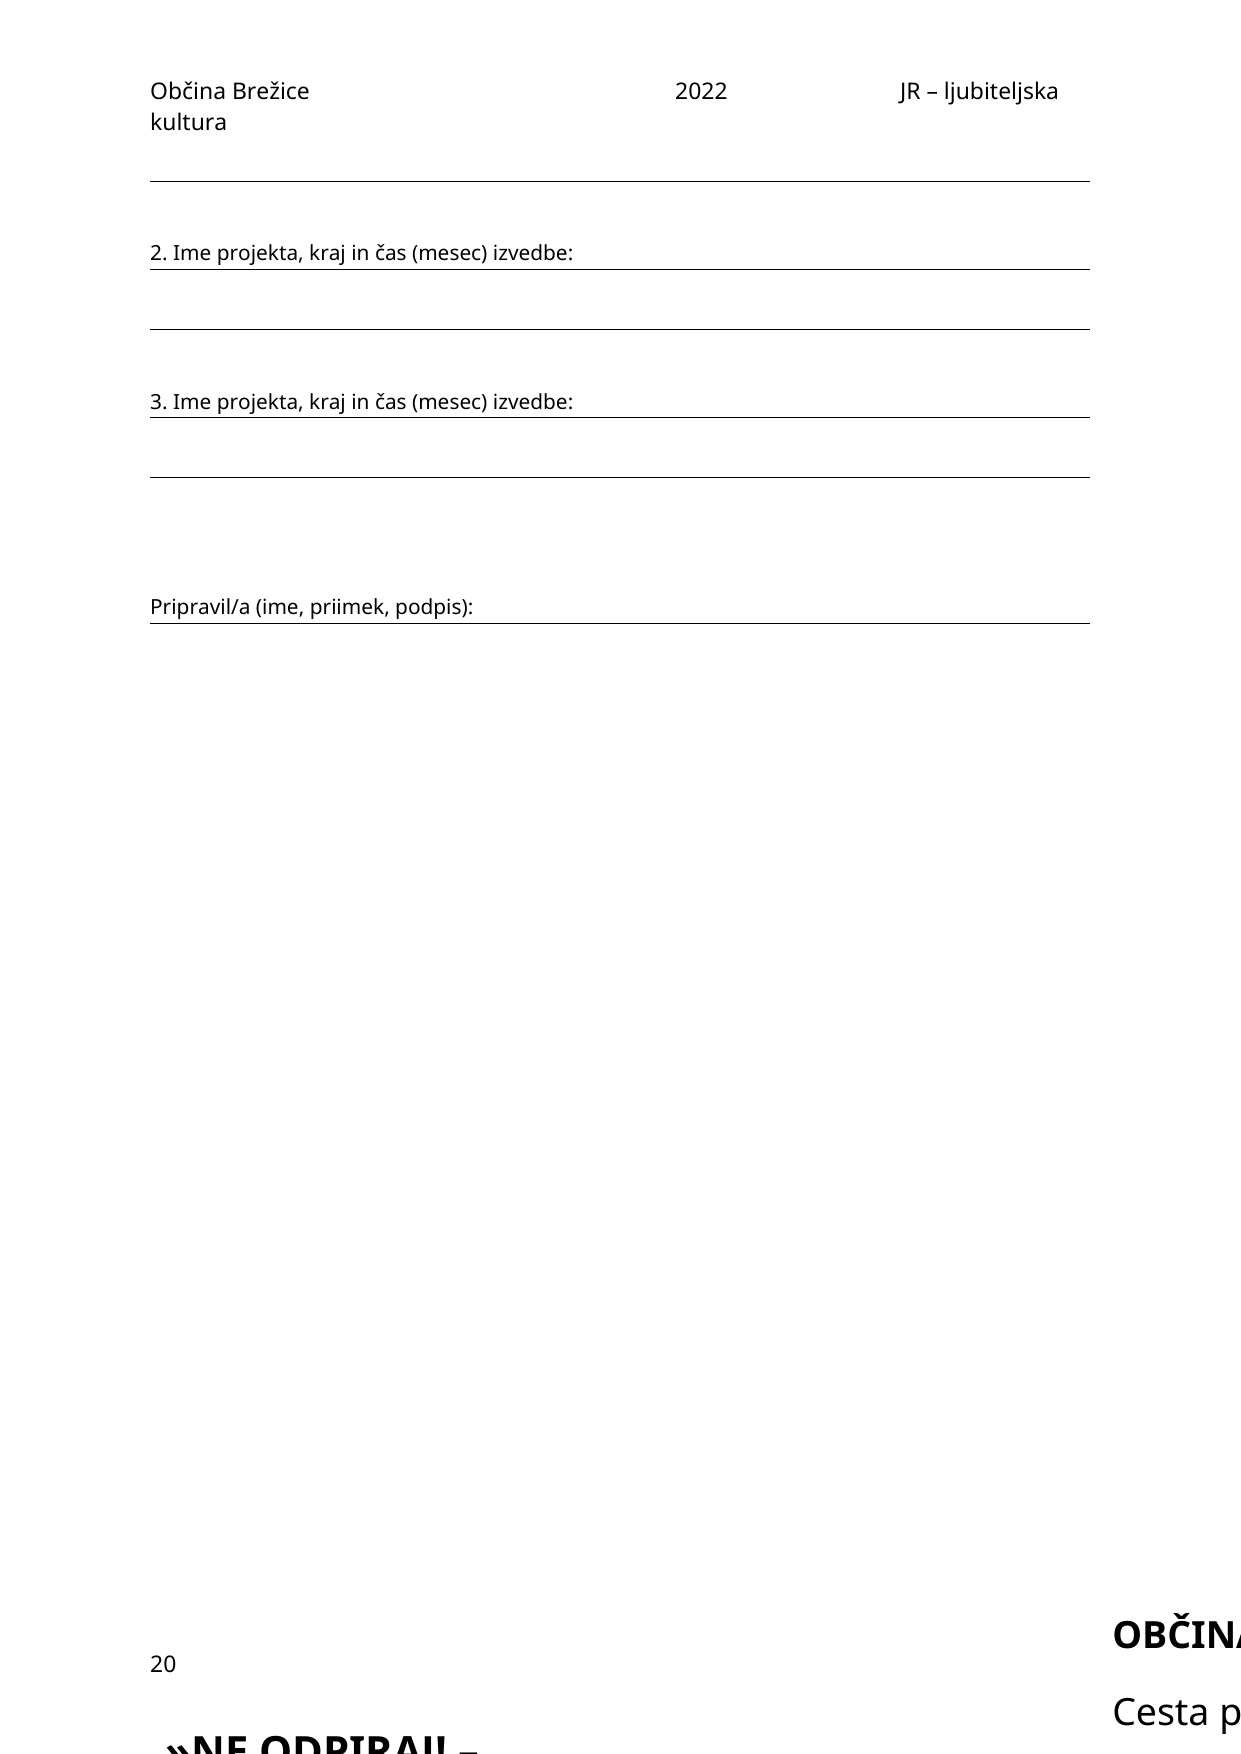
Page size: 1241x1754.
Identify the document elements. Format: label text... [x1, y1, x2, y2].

text 2. Ime projekta, kraj in čas (mesec) izvedbe: [150, 238, 1090, 269]
text 3. Ime projekta, kraj in čas (mesec) izvedbe: [150, 387, 1090, 417]
text Pripravil/a (ime, priimek, podpis): [150, 592, 1090, 623]
